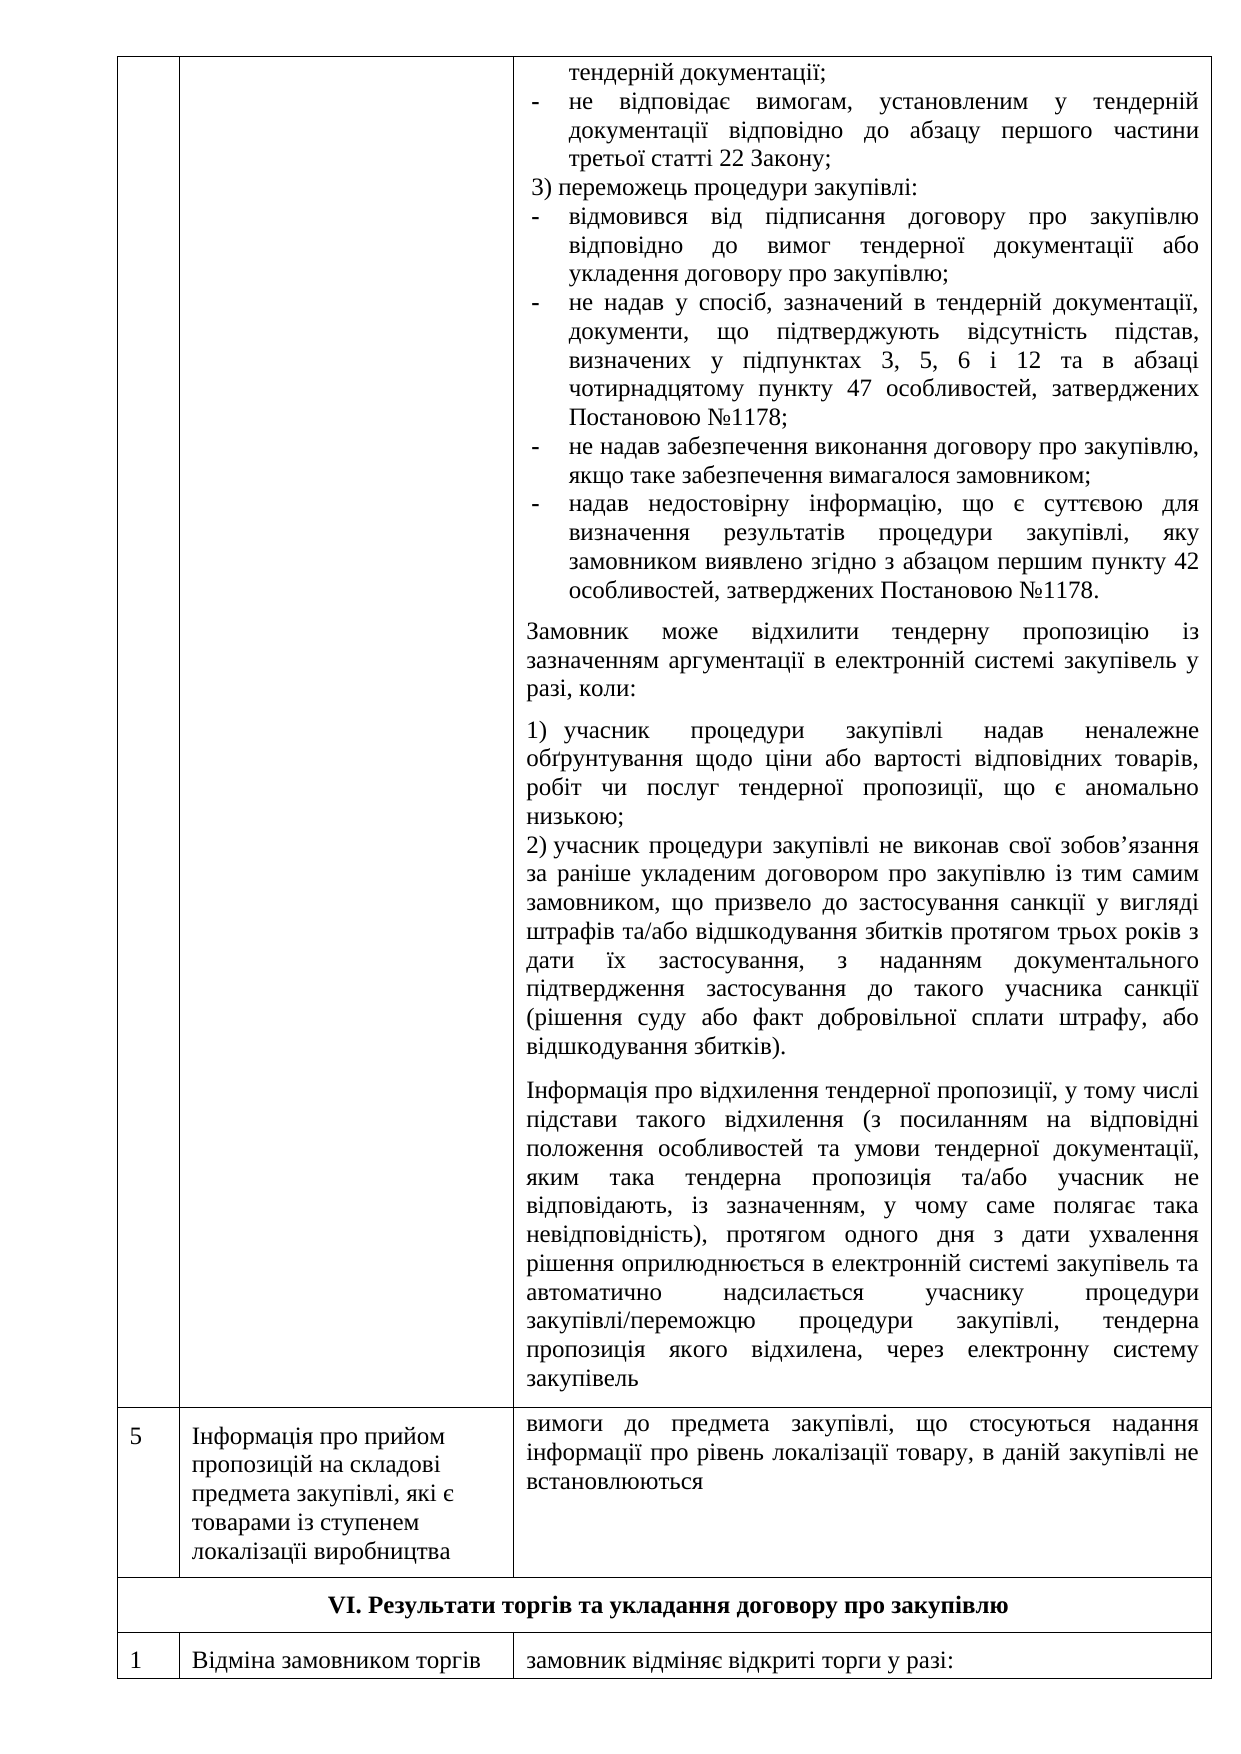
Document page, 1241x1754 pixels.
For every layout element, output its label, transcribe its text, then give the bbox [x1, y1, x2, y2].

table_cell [180, 1633, 513, 1678]
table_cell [514, 57, 1211, 1407]
table_cell Інформація про прийом пропозицій на складові предмета закупівлі, які є товарами із ступенем локалізацїі виробництва [180, 1408, 513, 1577]
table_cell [180, 57, 513, 1407]
table_cell 4 [118, 57, 179, 1407]
table_cell вимоги до предмета закупівлі, що стосуються надання інформації про рівень локалізації товару, в даній закупівлі не встановлюються [514, 1408, 1211, 1577]
table_cell VI. Результати торгів та укладання договору про закупівлю [118, 1578, 1211, 1632]
table_cell 1 [118, 1633, 179, 1678]
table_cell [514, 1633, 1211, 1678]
table_cell 5 [118, 1408, 179, 1577]
